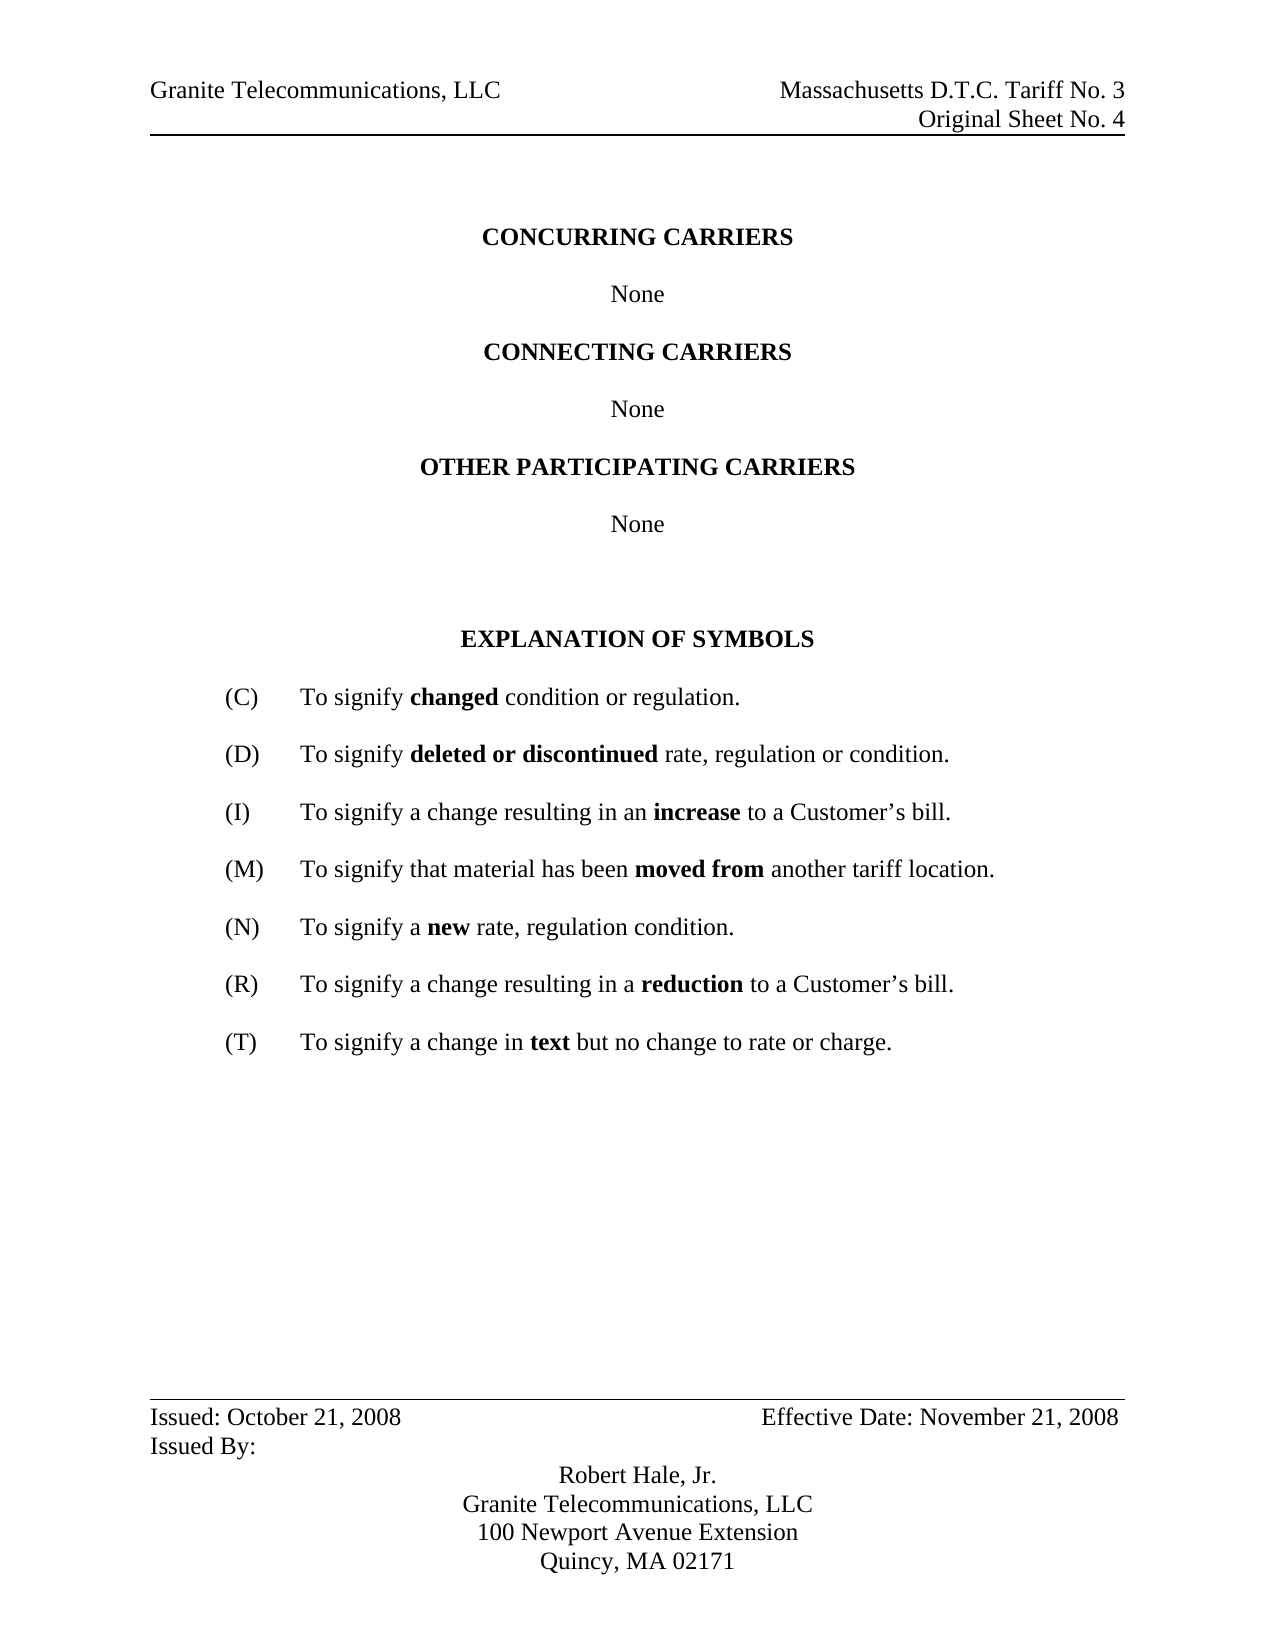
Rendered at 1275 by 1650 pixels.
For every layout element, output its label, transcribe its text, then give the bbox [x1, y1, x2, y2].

text (N) To signify a new rate, regulation condition. [150, 912, 1125, 941]
text (D) To signify deleted or discontinued rate, regulation or condition. [150, 739, 1125, 768]
text (M) To signify that material has been moved from another tariff location. [150, 854, 1125, 883]
text CONCURRING CARRIERS [150, 222, 1125, 251]
text None [150, 509, 1125, 538]
text EXPLANATION OF SYMBOLS [150, 624, 1125, 653]
text (T) To signify a change in text but no change to rate or charge. [150, 1027, 1125, 1056]
text None [150, 394, 1125, 423]
text (R) To signify a change resulting in a reduction to a Customer’s bill. [150, 969, 1125, 998]
text OTHER PARTICIPATING CARRIERS [150, 452, 1125, 481]
text (C) To signify changed condition or regulation. [150, 682, 1125, 711]
text (I) To signify a change resulting in an increase to a Customer’s bill. [150, 797, 1125, 826]
text None [150, 279, 1125, 308]
text CONNECTING CARRIERS [150, 337, 1125, 366]
